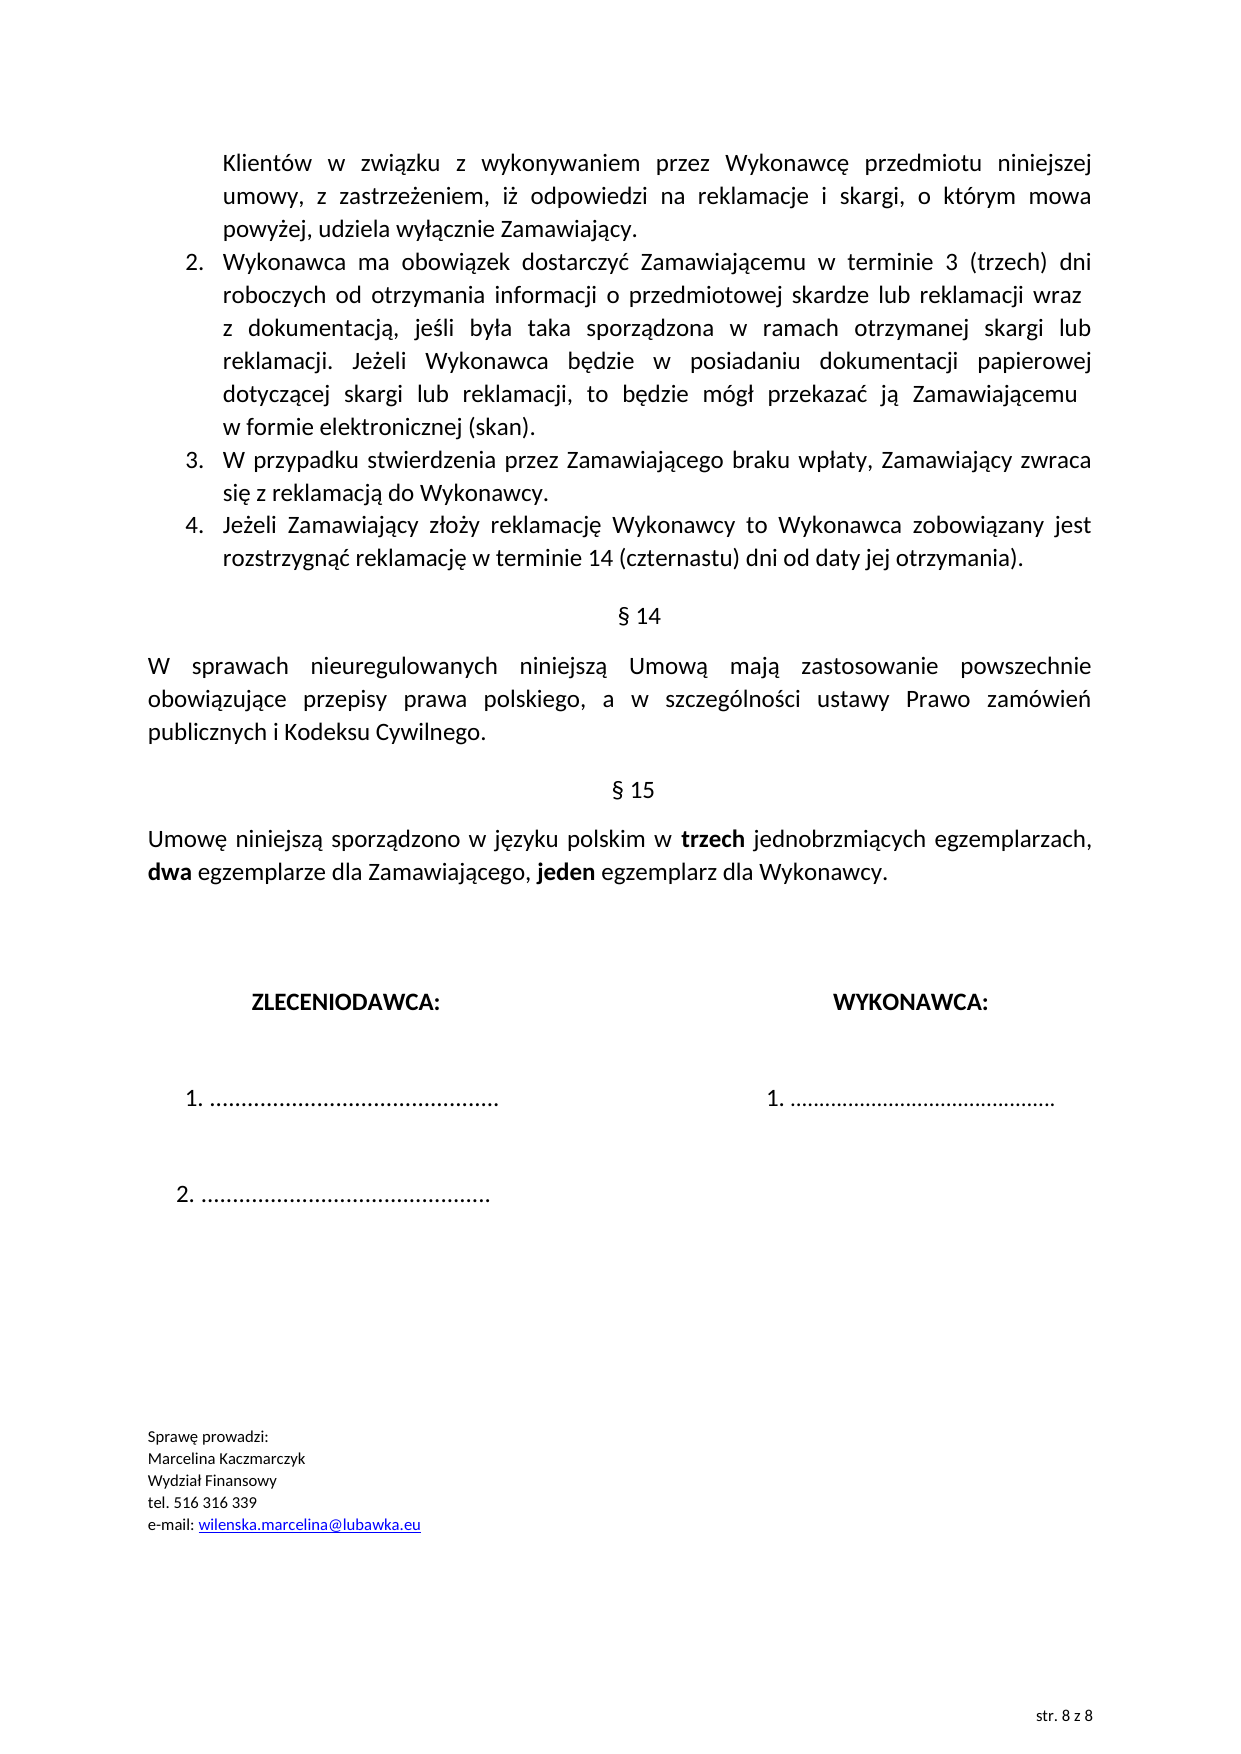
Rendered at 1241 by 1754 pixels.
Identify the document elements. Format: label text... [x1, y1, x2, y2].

text Wydział Finansowy [148, 1470, 1093, 1491]
list Jeżeli Zamawiający złoży reklamację Wykonawcy to Wykonawca zobowiązany jest rozstrzygnąć reklamację w terminie 14 (czternastu) dni od daty jej otrzymania). [185, 510, 1093, 573]
text Sprawę prowadzi: [148, 1427, 1093, 1447]
text 2. .............................................. [148, 1179, 1093, 1209]
list Wykonawca ma obowiązek dostarczyć Zamawiającemu w terminie 3 (trzech) dni roboczych od otrzymania informacji o przedmiotowej skardze lub reklamacji wraz z dokumentacją, jeśli była taka sporządzona w ramach otrzymanej skargi lub reklamacji. Jeżeli Wykonawca będzie w posiadaniu dokumentacji papierowej dotyczącej skargi lub reklamacji, to będzie mógł przekazać ją Zamawiającemu w formie elektronicznej (skan). [185, 246, 1093, 441]
text tel. 516 316 339 [148, 1492, 1093, 1512]
text Marcelina Kaczmarczyk [148, 1448, 1093, 1469]
text 1. .............................................. 1. .............................................. [148, 1082, 1093, 1113]
text § 14 [185, 601, 1093, 631]
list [185, 148, 1093, 244]
text W sprawach nieuregulowanych niniejszą Umową mają zastosowanie powszechnie obowiązujące przepisy prawa polskiego, a w szczególności ustawy Prawo zamówień publicznych i Kodeksu Cywilnego. [148, 650, 1093, 746]
text Umowę niniejszą sporządzono w języku polskim w trzech jednobrzmiących egzemplarzach, dwa egzemplarze dla Zamawiającego, jeden egzemplarz dla Wykonawcy. [148, 823, 1093, 887]
text § 15 [148, 774, 1093, 804]
list W przypadku stwierdzenia przez Zamawiającego braku wpłaty, Zamawiający zwraca się z reklamacją do Wykonawcy. [185, 444, 1093, 507]
text ZLECENIODAWCA: WYKONAWCA: [148, 986, 1093, 1016]
text e-mail: wilenska.marcelina@lubawka.eu [148, 1514, 1093, 1534]
